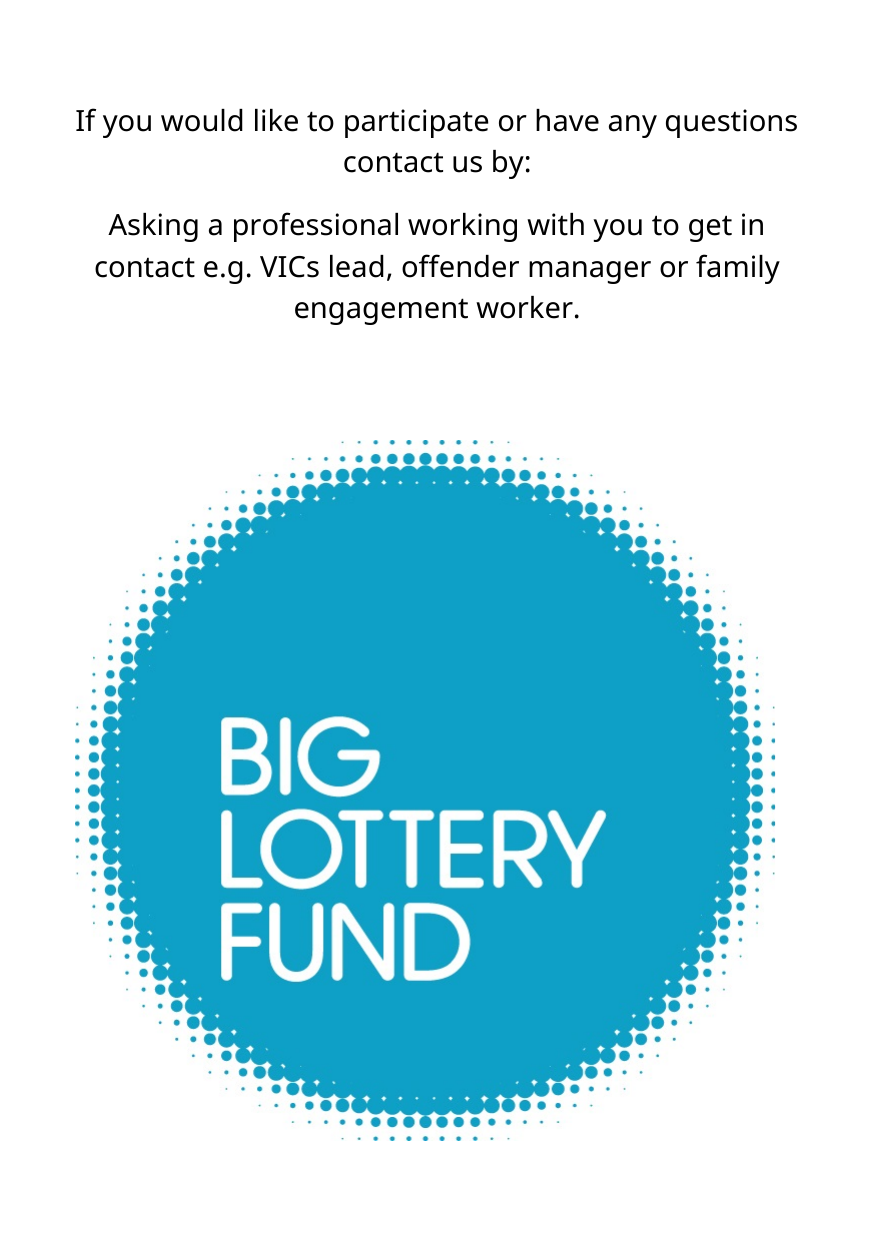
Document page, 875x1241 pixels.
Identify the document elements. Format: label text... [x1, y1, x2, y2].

picture [75, 440, 775, 1141]
text Asking a professional working with you to get in contact e.g. VICs lead, offender manager or family engagement worker. [75, 204, 799, 327]
text If you would like to participate or have any questions contact us by: [75, 100, 799, 181]
